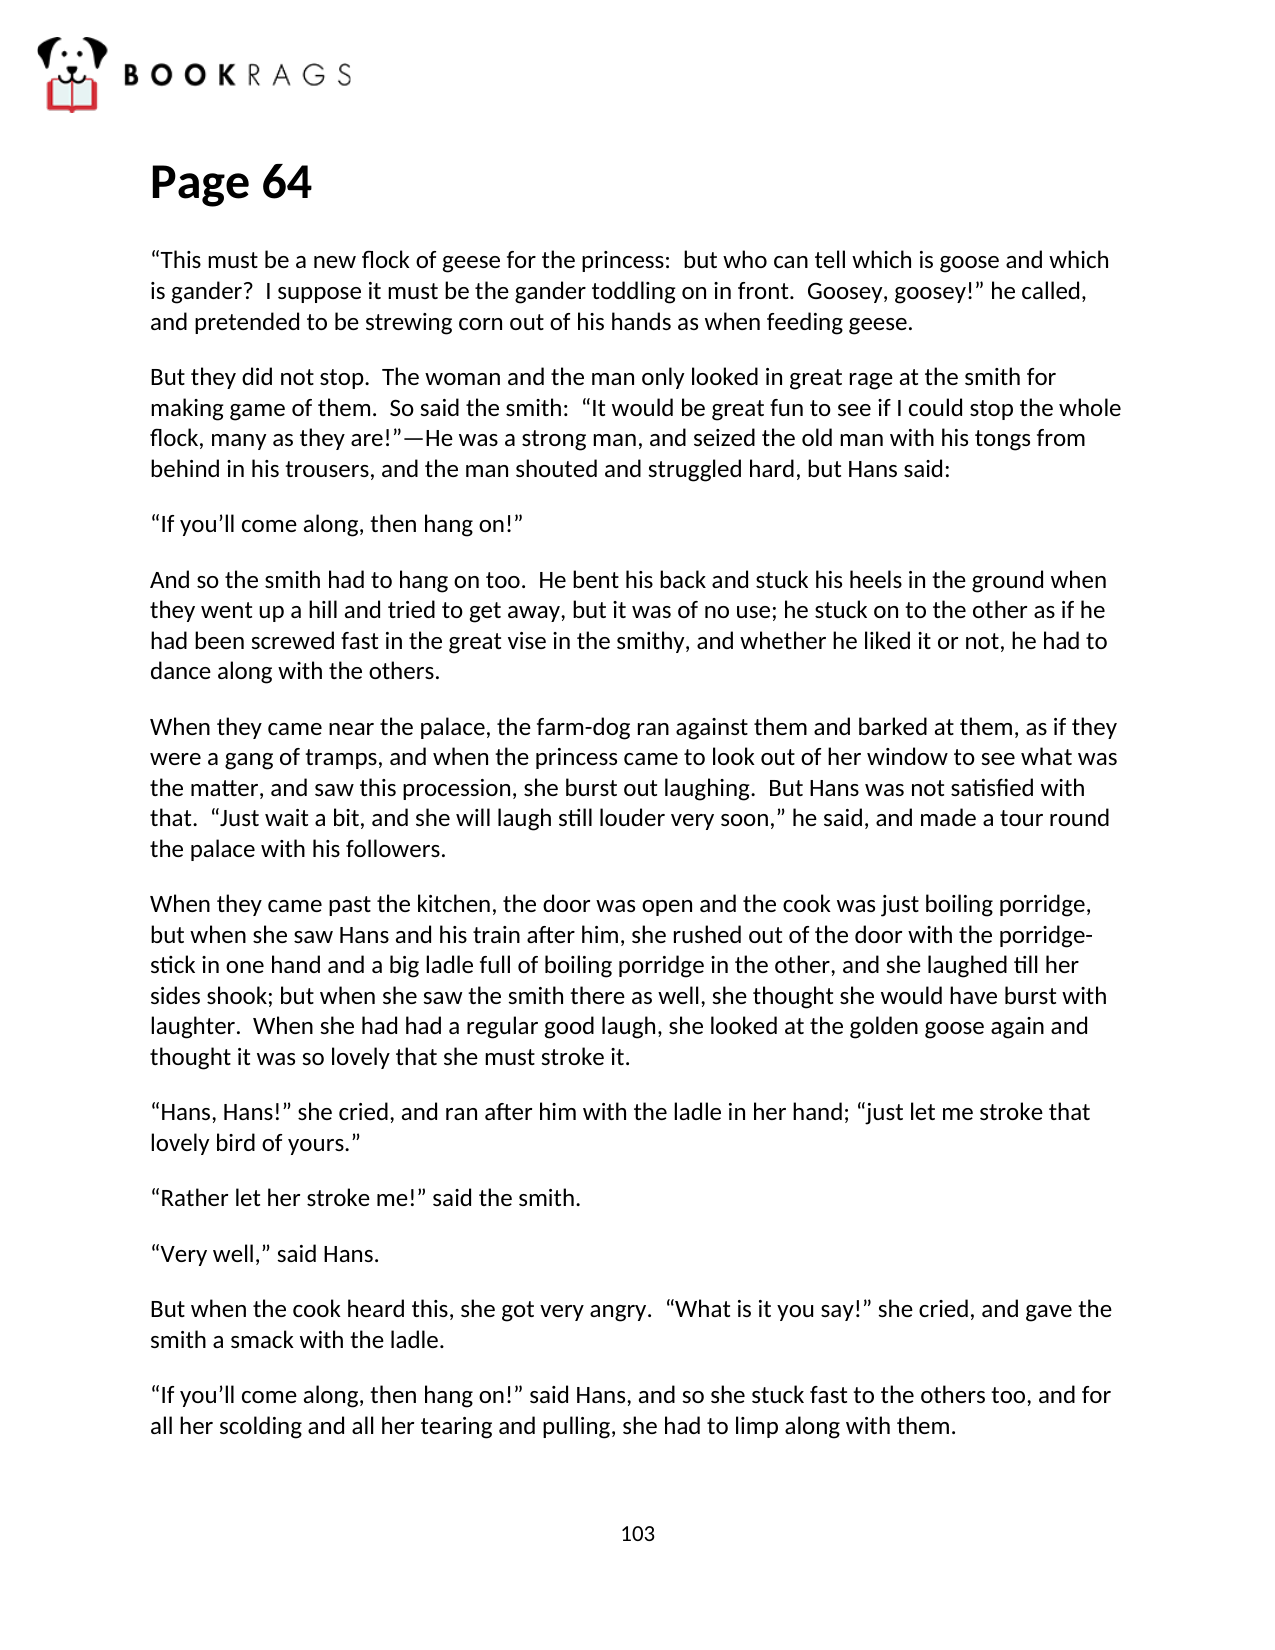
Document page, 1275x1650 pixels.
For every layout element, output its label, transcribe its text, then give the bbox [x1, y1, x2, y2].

text Page 64 [150, 150, 1125, 211]
text “Hans, Hans!” she cried, and ran after him with the ladle in her hand; “just let me stroke that lovely bird of yours.” [150, 1097, 1125, 1158]
text But when the cook heard this, she got very angry. “What is it you say!” she cried, and gave the smith a smack with the ladle. [150, 1294, 1125, 1355]
text When they came near the palace, the farm-dog ran against them and barked at them, as if they were a gang of tramps, and when the princess came to look out of her window to see what was the matter, and saw this procession, she burst out laughing. But Hans was not satisfied with that. “Just wait a bit, and she will laugh still louder very soon,” he said, and made a tour round the palace with his followers. [150, 711, 1125, 863]
text “If you’ll come along, then hang on!” [150, 508, 1125, 539]
text “Rather let her stroke me!” said the smith. [150, 1183, 1125, 1213]
text But they did not stop. The woman and the man only looked in great rage at the smith for making game of them. So said the smith: “It would be great fun to see if I could stop the whole flock, many as they are!”—­He was a strong man, and seized the old man with his tongs from behind in his trousers, and the man shouted and struggled hard, but Hans said: [150, 361, 1125, 483]
text “If you’ll come along, then hang on!” said Hans, and so she stuck fast to the others too, and for all her scolding and all her tearing and pulling, she had to limp along with them. [150, 1380, 1125, 1441]
text When they came past the kitchen, the door was open and the cook was just boiling porridge, but when she saw Hans and his train after him, she rushed out of the door with the porridge-stick in one hand and a big ladle full of boiling porridge in the other, and she laughed till her sides shook; but when she saw the smith there as well, she thought she would have burst with laughter. When she had had a regular good laugh, she looked at the golden goose again and thought it was so lovely that she must stroke it. [150, 888, 1125, 1072]
text “This must be a new flock of geese for the princess: but who can tell which is goose and which is gander? I suppose it must be the gander toddling on in front. Goosey, goosey!” he called, and pretended to be strewing corn out of his hands as when feeding geese. [150, 244, 1125, 336]
text And so the smith had to hang on too. He bent his back and stuck his heels in the ground when they went up a hill and tried to get away, but it was of no use; he stuck on to the other as if he had been screwed fast in the great vise in the smithy, and whether he liked it or not, he had to dance along with the others. [150, 564, 1125, 686]
picture [37, 37, 351, 113]
text “Very well,” said Hans. [150, 1238, 1125, 1269]
